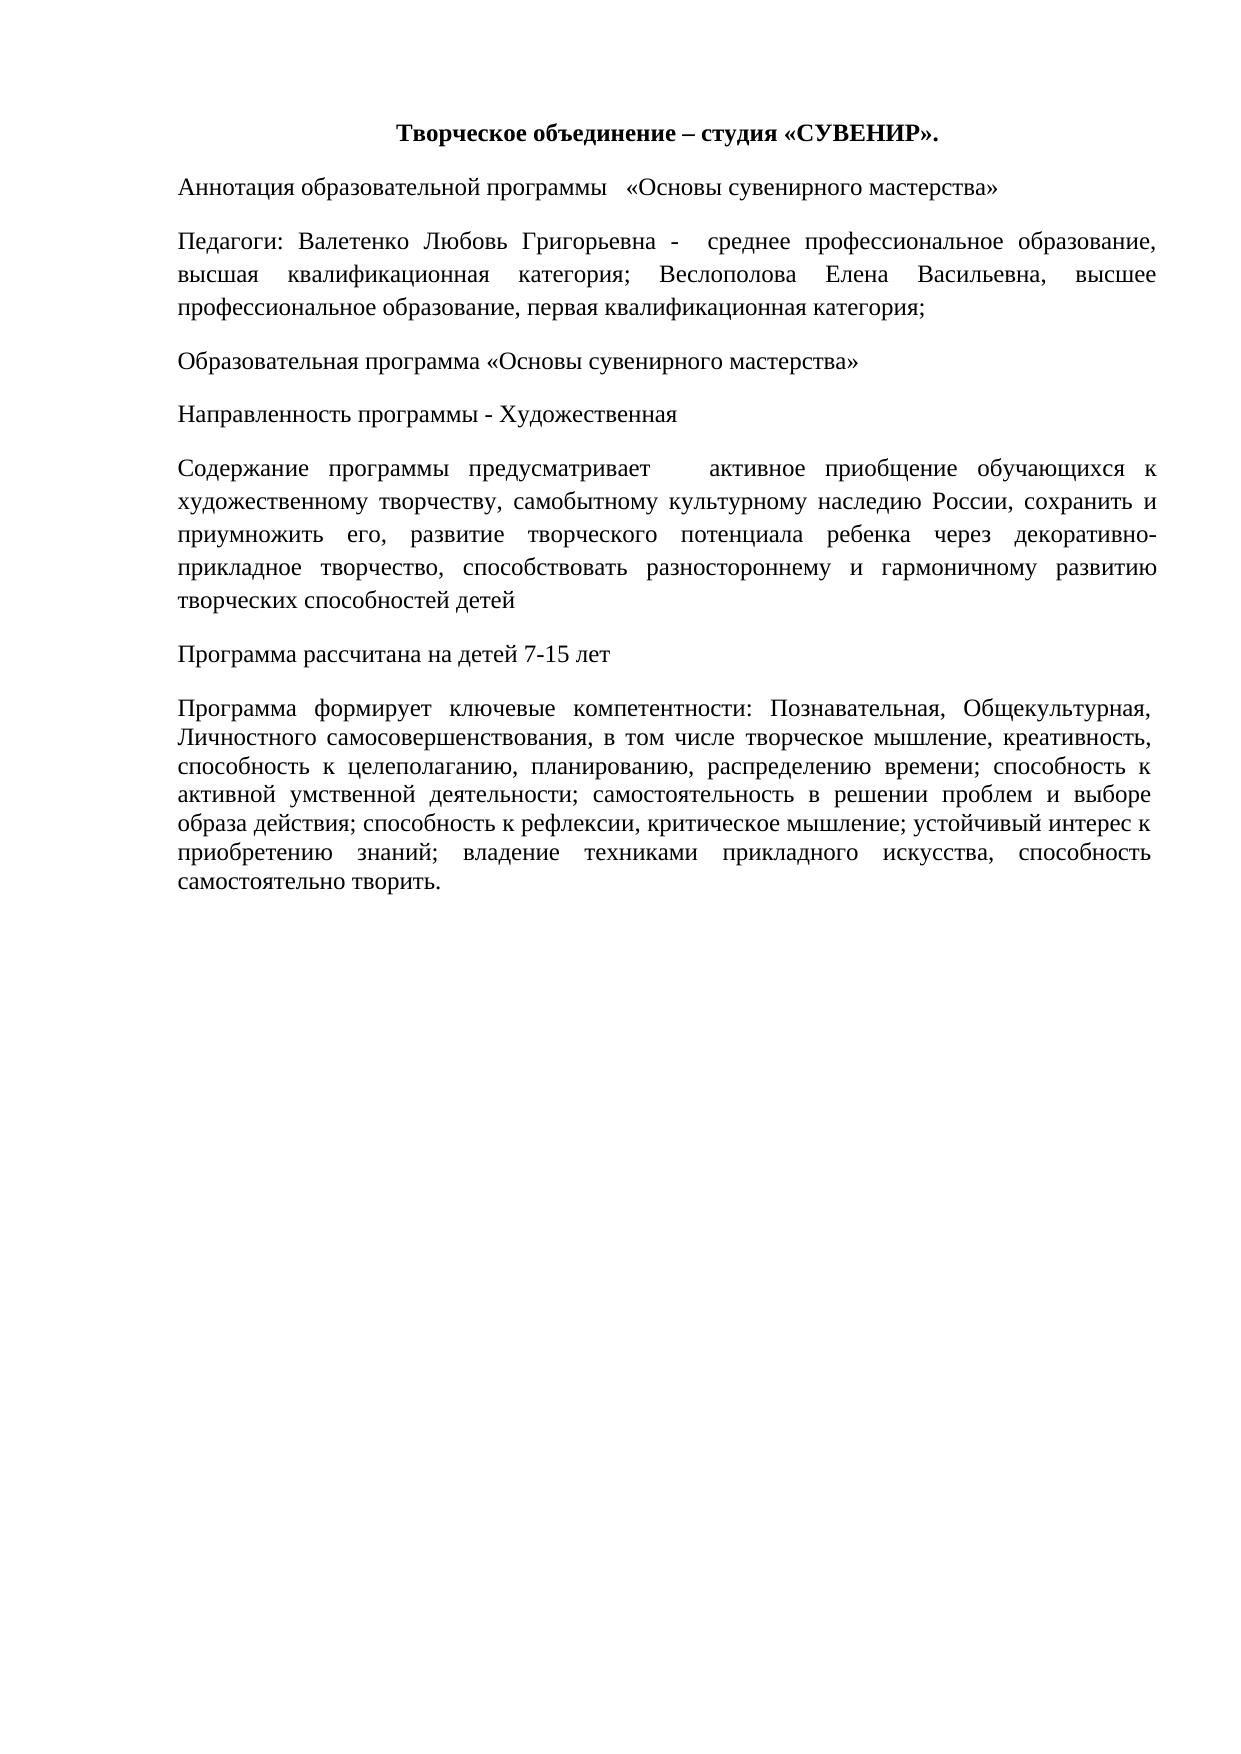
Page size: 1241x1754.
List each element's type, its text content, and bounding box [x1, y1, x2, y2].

text Направленность программы - Художественная [177, 399, 1158, 428]
text Программа формирует ключевые компетентности: Познавательная, Общекультурная, Личностного самосовершенствования, в том числе творческое мышление, креативность, способность к целеполаганию, планированию, распределению времени; способность к активной умственной деятельности; самостоятельность в решении проблем и выборе образа действия; способность к рефлексии, критическое мышление; устойчивый интерес к приобретению знаний; владение техниками прикладного искусства, способность самостоятельно творить. [177, 693, 1152, 894]
text Аннотация образовательной программы «Основы сувенирного мастерства» [177, 172, 1158, 201]
text Педагоги: Валетенко Любовь Григорьевна - среднее профессиональное образование, высшая квалификационная категория; Веслополова Елена Васильевна, высшее профессиональное образование, первая квалификационная категория; [177, 226, 1158, 321]
text Образовательная программа «Основы сувенирного мастерства» [177, 346, 1158, 374]
text Содержание программы предусматривает активное приобщение обучающихся к художественному творчеству, самобытному культурному наследию России, сохранить и приумножить его, развитие творческого потенциала ребенка через декоративно-прикладное творчество, способствовать разностороннему и гармоничному развитию творческих способностей детей [177, 453, 1158, 614]
text Программа рассчитана на детей 7-15 лет [177, 639, 1158, 668]
text Творческое объединение – студия «СУВЕНИР». [177, 118, 1158, 147]
